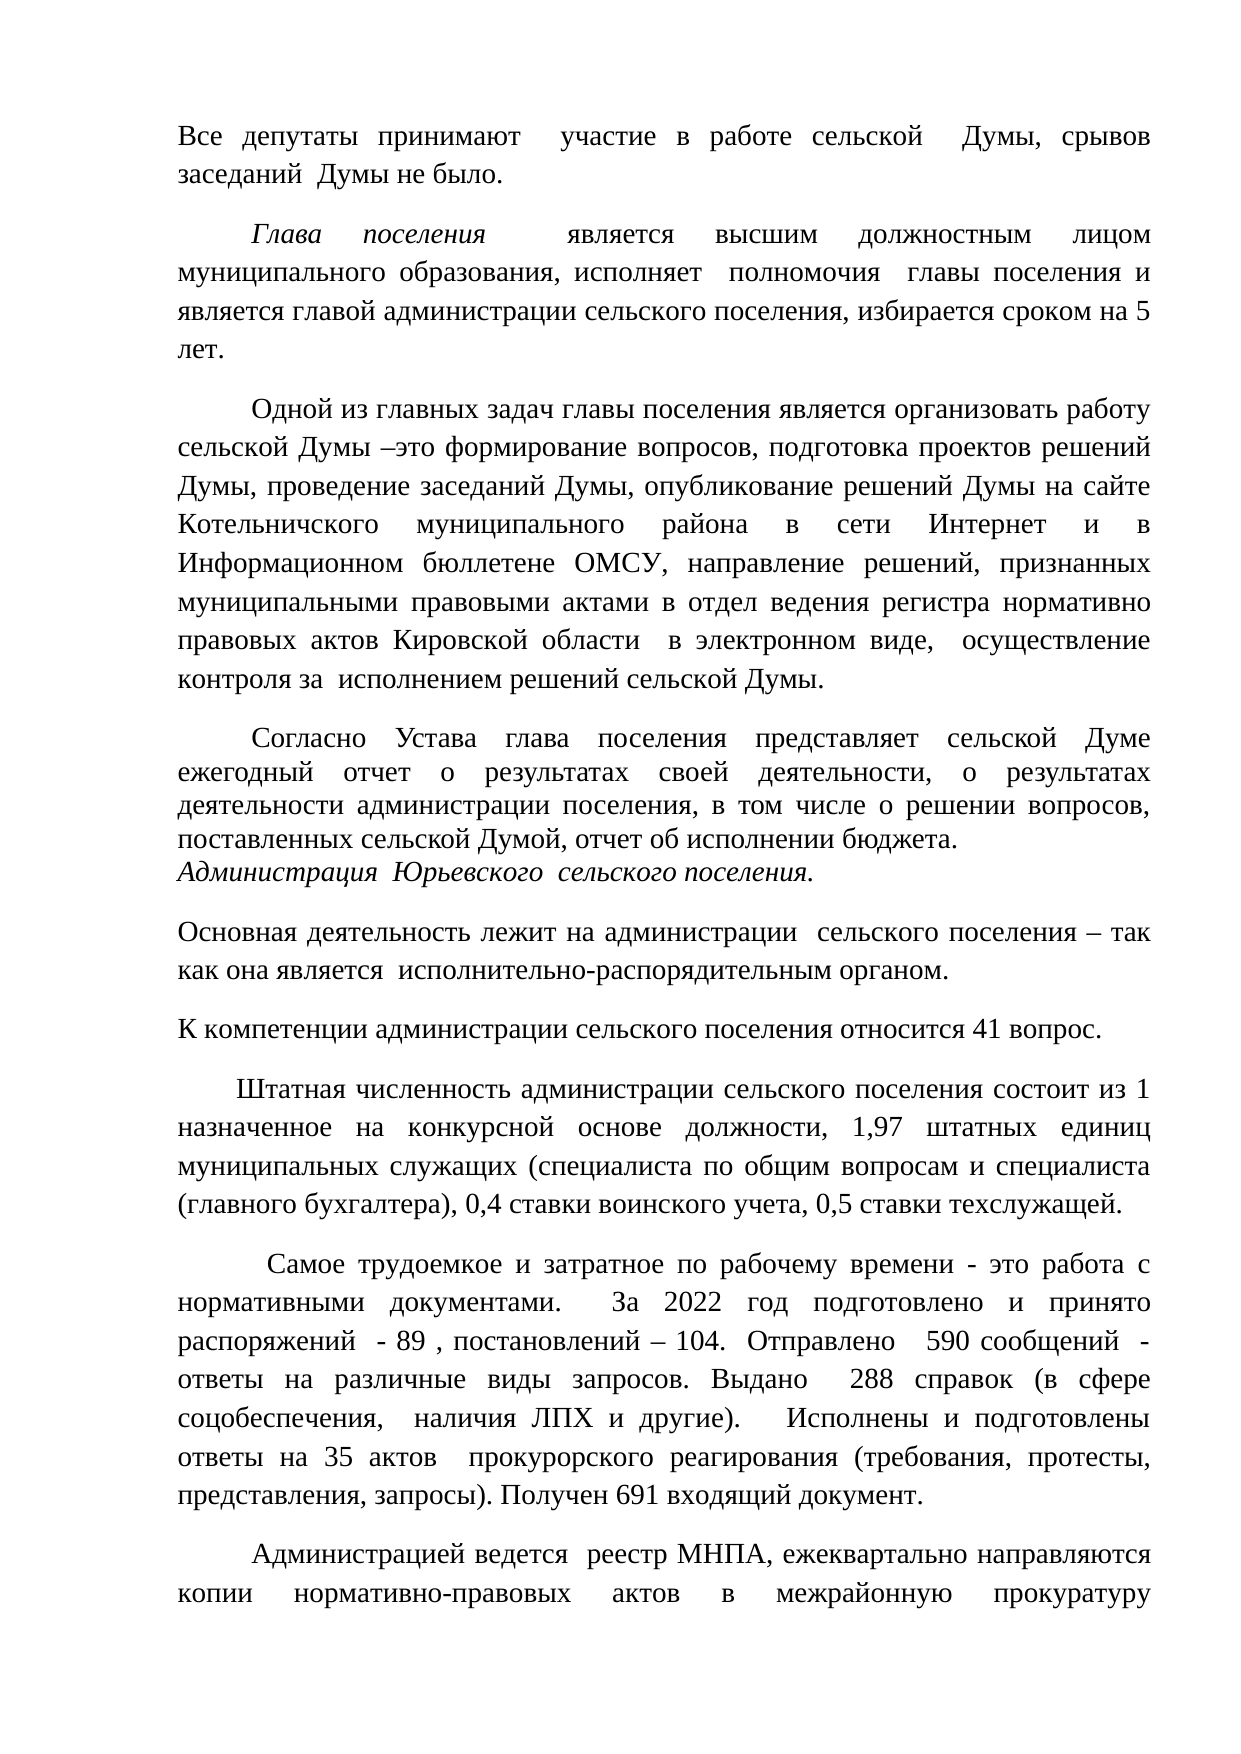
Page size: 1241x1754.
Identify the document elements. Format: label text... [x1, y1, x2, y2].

text Глава поселения является высшим должностным лицом муниципального образования, исполняет полномочия главы поселения и является главой администрации сельского поселения, избирается сроком на 5 лет. [177, 216, 1152, 365]
text К компетенции администрации сельского поселения относится 41 вопрос. [177, 1012, 1152, 1045]
text Согласно Устава глава поселения представляет сельской Думе ежегодный отчет о результатах своей деятельности, о результатах деятельности администрации поселения, в том числе о решении вопросов, поставленных сельской Думой, отчет об исполнении бюджета. [177, 720, 1152, 854]
text Самое трудоемкое и затратное по рабочему времени - это работа с нормативными документами. За 2022 год подготовлено и принято распоряжений - 89 , постановлений – 104. Отправлено 590 сообщений - ответы на различные виды запросов. Выдано 288 справок (в сфере соцобеспечения, наличия ЛПХ и другие). Исполнены и подготовлены ответы на 35 актов прокурорского реагирования (требования, протесты, представления, запросы). Получен 691 входящий документ. [177, 1246, 1152, 1511]
text Штатная численность администрации сельского поселения состоит из 1 назначенное на конкурсной основе должности, 1,97 штатных единиц муниципальных служащих (специалиста по общим вопросам и специалиста (главного бухгалтера), 0,4 ставки воинского учета, 0,5 ставки техслужащей. [177, 1071, 1152, 1220]
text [177, 1537, 1152, 1609]
text Одной из главных задач главы поселения является организовать работу сельской Думы –это формирование вопросов, подготовка проектов решений Думы, проведение заседаний Думы, опубликование решений Думы на сайте Котельничского муниципального района в сети Интернет и в Информационном бюллетене ОМСУ, направление решений, признанных муниципальными правовыми актами в отдел ведения регистра нормативно правовых актов Кировской области в электронном виде, осуществление контроля за исполнением решений сельской Думы. [177, 391, 1152, 694]
text Основная деятельность лежит на администрации сельского поселения – так как она является исполнительно-распорядительным органом. [177, 914, 1152, 986]
text Администрация Юрьевского сельского поселения. [177, 854, 1152, 888]
text Все депутаты принимают участие в работе сельской Думы, срывов заседаний Думы не было. [177, 118, 1152, 190]
